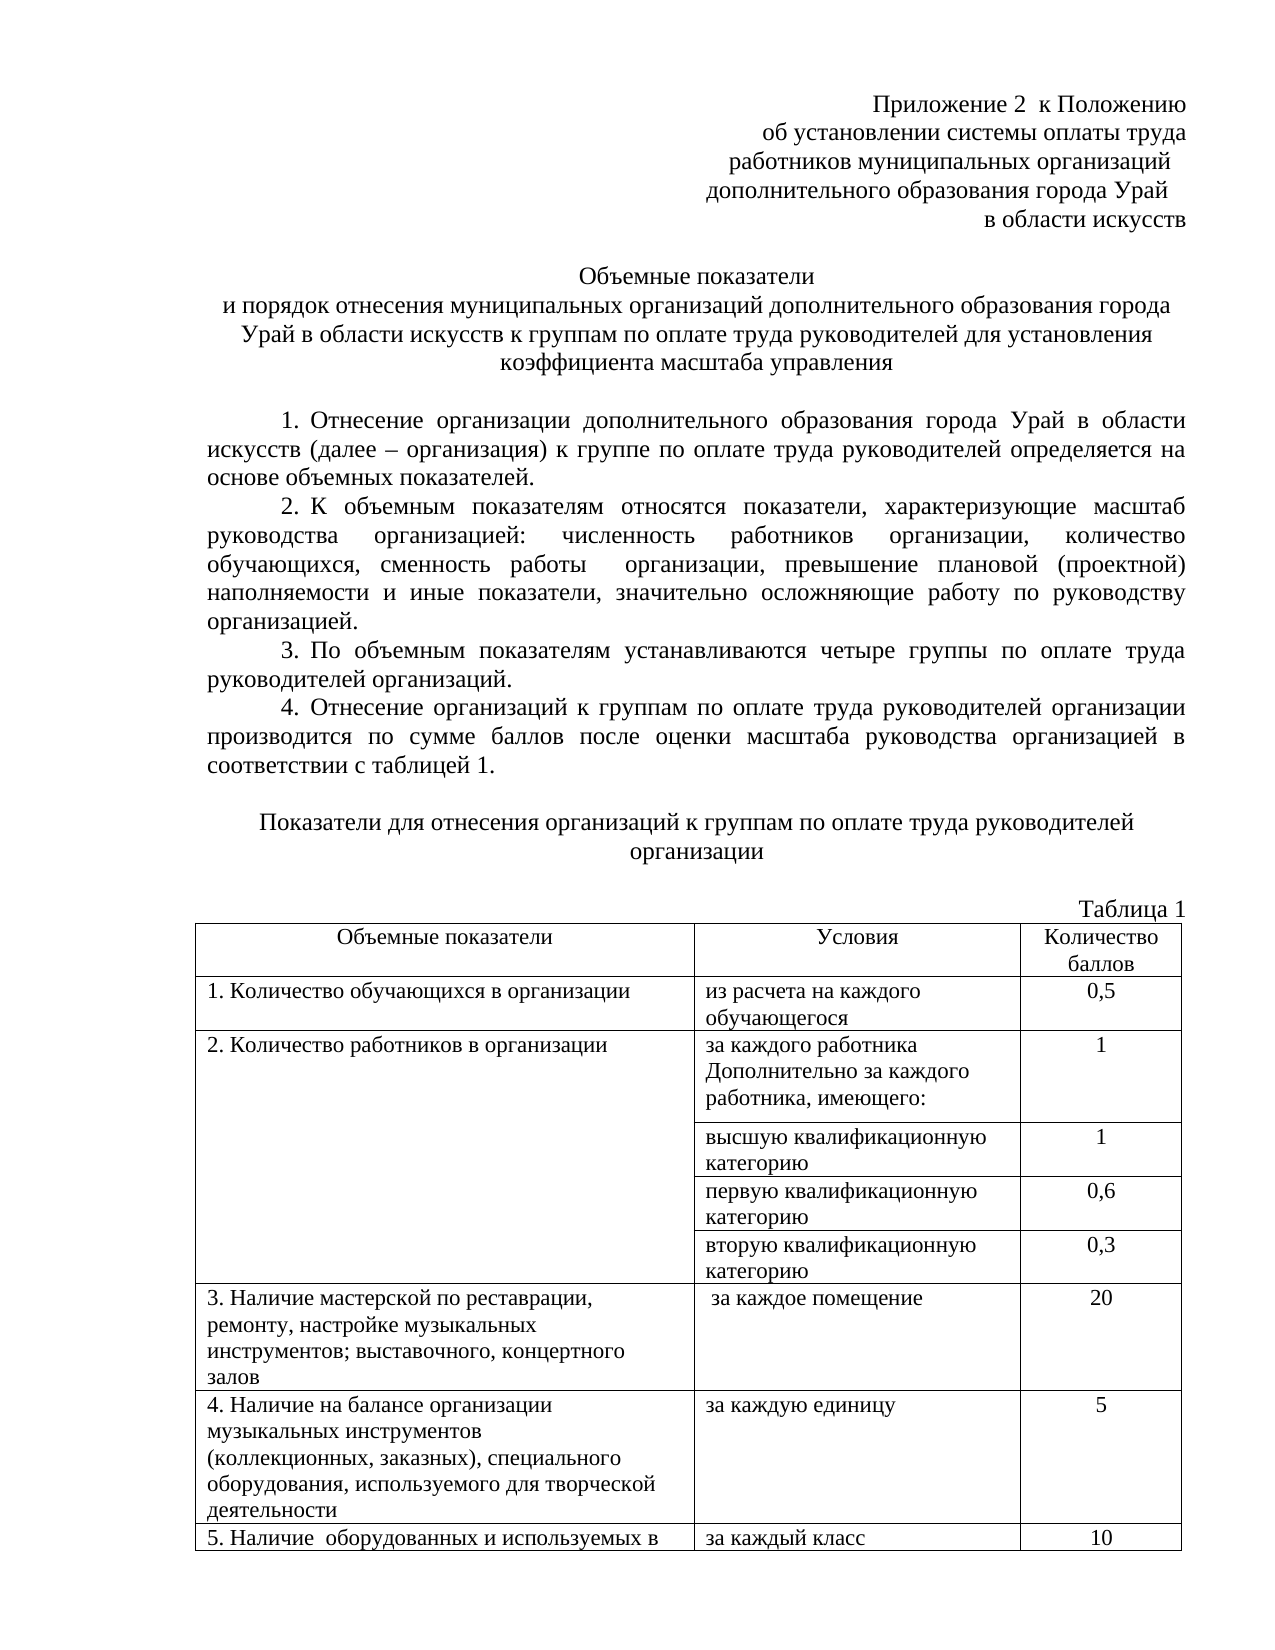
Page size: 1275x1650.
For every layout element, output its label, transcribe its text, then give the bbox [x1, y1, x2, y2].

list Отнесение организаций к группам по оплате труда руководителей организации производится по сумме баллов после оценки масштаба руководства организацией в соответствии с таблицей 1. [207, 692, 1186, 779]
text Показатели для отнесения организаций к группам по оплате труда руководителей организации [207, 807, 1186, 865]
text в области искусств [207, 204, 1186, 232]
table_cell 2. Количество работников в организации [196, 1031, 694, 1283]
text об установлении системы оплаты труда [207, 117, 1186, 146]
table_cell 4. Наличие на балансе организации музыкальных инструментов (коллекционных, заказных), специального оборудования, используемого для творческой деятельности [196, 1391, 694, 1523]
table_cell за каждого работника Дополнительно за каждого работника, имеющего: [695, 1031, 1020, 1122]
table_cell из расчета на каждого обучающегося [695, 977, 1020, 1030]
list Отнесение организации дополнительного образования города Урай в области искусств (далее – организация) к группе по оплате труда руководителей определяется на основе объемных показателей. [207, 405, 1186, 491]
table_cell за каждое помещение [695, 1284, 1020, 1390]
table_cell 1 [1021, 1123, 1181, 1176]
list По объемным показателям устанавливаются четыре группы по оплате труда руководителей организаций. [207, 635, 1186, 692]
text Приложение 2 к Положению [207, 89, 1186, 117]
table_cell 1. Количество обучающихся в организации [196, 977, 694, 1030]
text дополнительного образования города Урай [207, 175, 1186, 204]
table_header Количество баллов [1021, 924, 1181, 976]
table_cell 5 [1021, 1391, 1181, 1523]
table_header Объемные показатели [196, 924, 694, 976]
table_cell первую квалификационную категорию [695, 1177, 1020, 1229]
table_cell вторую квалификационную категорию [695, 1231, 1020, 1283]
text работников муниципальных организаций [207, 146, 1186, 175]
table_cell высшую квалификационную категорию [695, 1123, 1020, 1176]
table_cell 1 [1021, 1031, 1181, 1122]
table_cell 0,5 [1021, 977, 1181, 1030]
text и порядок отнесения муниципальных организаций дополнительного образования города Урай в области искусств к группам по оплате труда руководителей для установления коэффициента масштаба управления [207, 290, 1186, 376]
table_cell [196, 1524, 694, 1550]
table_cell 0,6 [1021, 1177, 1181, 1229]
table_cell за каждую единицу [695, 1391, 1020, 1523]
table_cell 0,3 [1021, 1231, 1181, 1283]
list К объемным показателям относятся показатели, характеризующие масштаб руководства организацией: численность работников организации, количество обучающихся, сменность работы организации, превышение плановой (проектной) наполняемости и иные показатели, значительно осложняющие работу по руководству организацией. [207, 491, 1186, 635]
table_cell за каждый класс [695, 1524, 1020, 1550]
table_header Условия [695, 924, 1020, 976]
table_cell 10 [1021, 1524, 1181, 1550]
text Таблица 1 [207, 894, 1186, 922]
table_cell 20 [1021, 1284, 1181, 1390]
table_cell 3. Наличие мастерской по реставрации, ремонту, настройке музыкальных инструментов; выставочного, концертного залов [196, 1284, 694, 1390]
text Объемные показатели [207, 261, 1186, 290]
